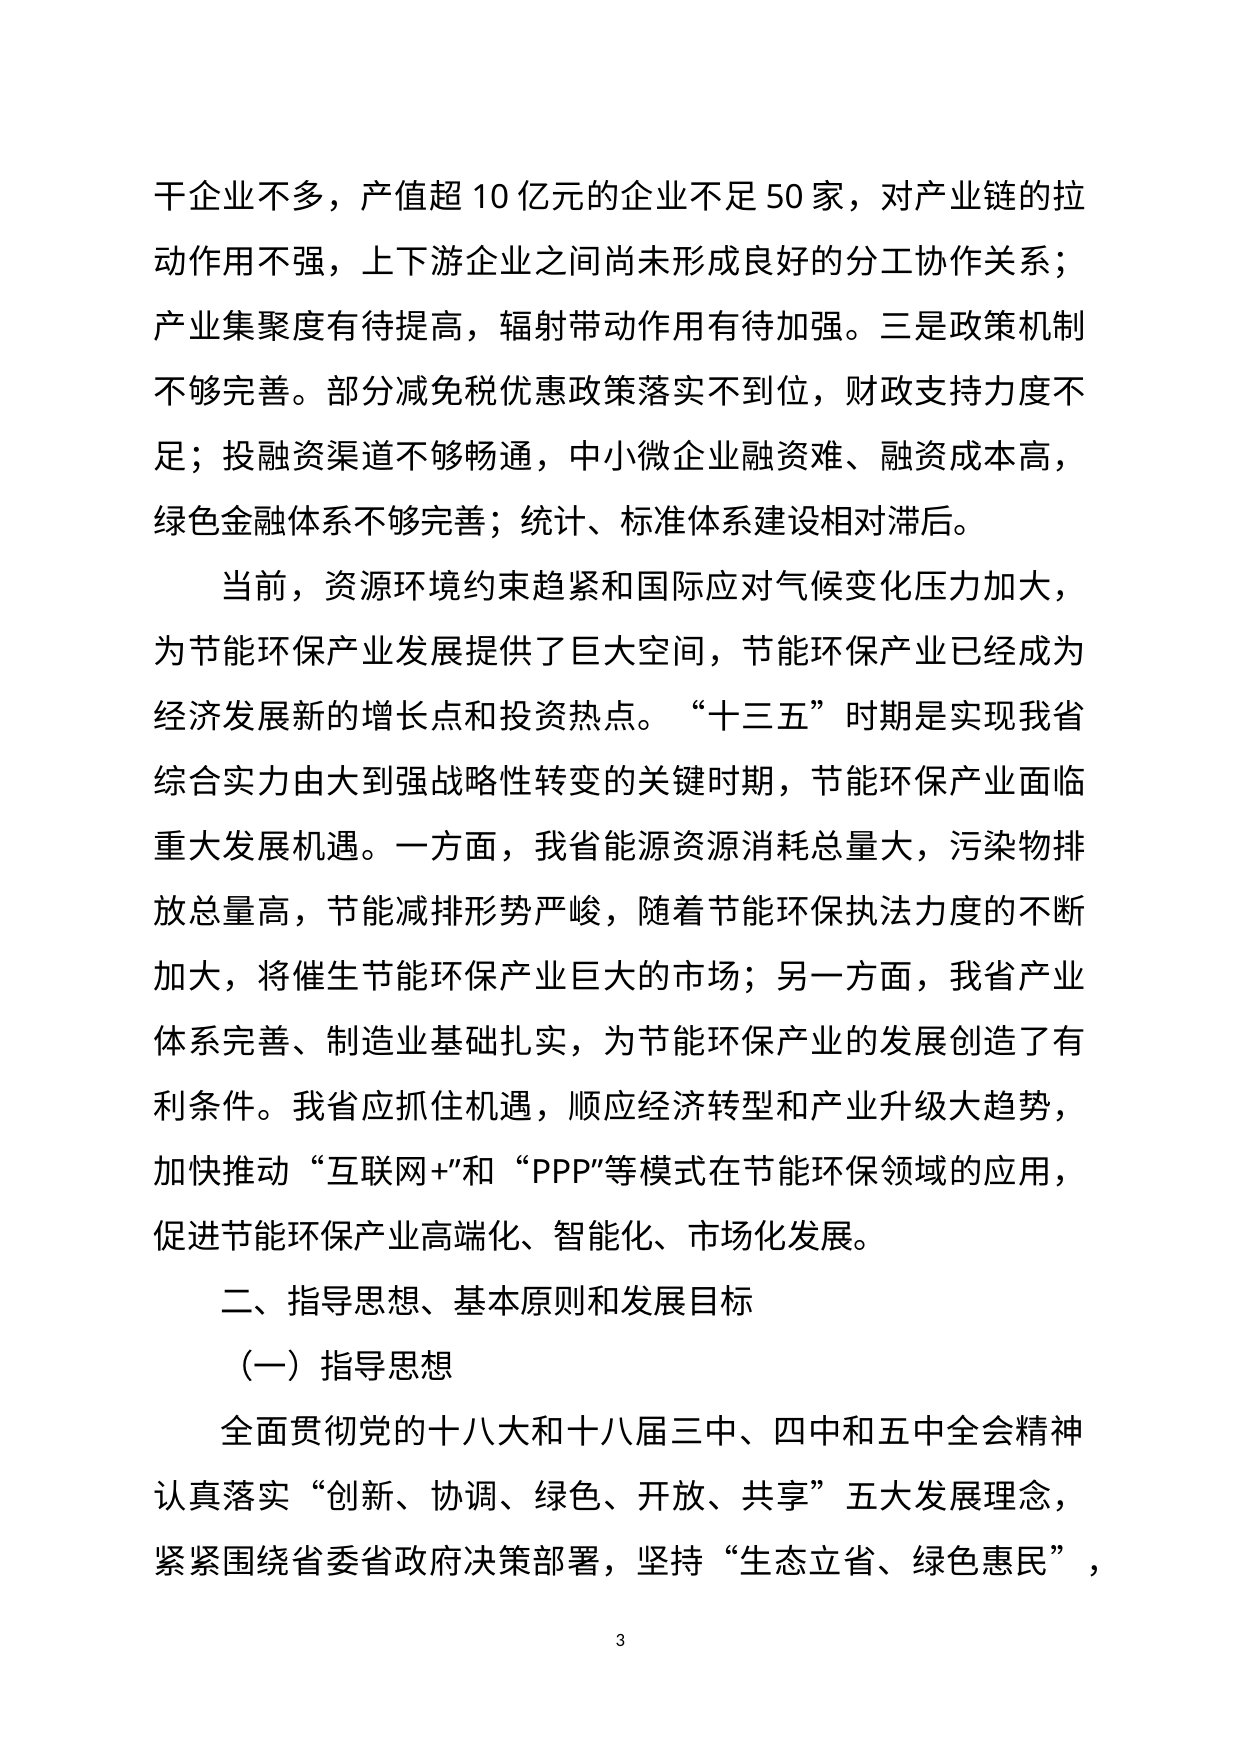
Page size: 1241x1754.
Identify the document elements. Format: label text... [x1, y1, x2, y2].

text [153, 1397, 1087, 1592]
text （一）指导思想 [153, 1332, 1087, 1397]
text 二、指导思想、基本原则和发展目标 [153, 1267, 1087, 1332]
text 当前，资源环境约束趋紧和国际应对气候变化压力加大，为节能环保产业发展提供了巨大空间，节能环保产业已经成为经济发展新的增长点和投资热点。“十三五”时期是实现我省综合实力由大到强战略性转变的关键时期，节能环保产业面临重大发展机遇。一方面，我省能源资源消耗总量大，污染物排放总量高，节能减排形势严峻，随着节能环保执法力度的不断加大，将催生节能环保产业巨大的市场；另一方面，我省产业体系完善、制造业基础扎实，为节能环保产业的发展创造了有利条件。我省应抓住机遇，顺应经济转型和产业升级大趋势，加快推动“互联网+”和“PPP”等模式在节能环保领域的应用，促进节能环保产业高端化、智能化、市场化发展。 [153, 552, 1087, 1267]
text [153, 162, 1087, 552]
